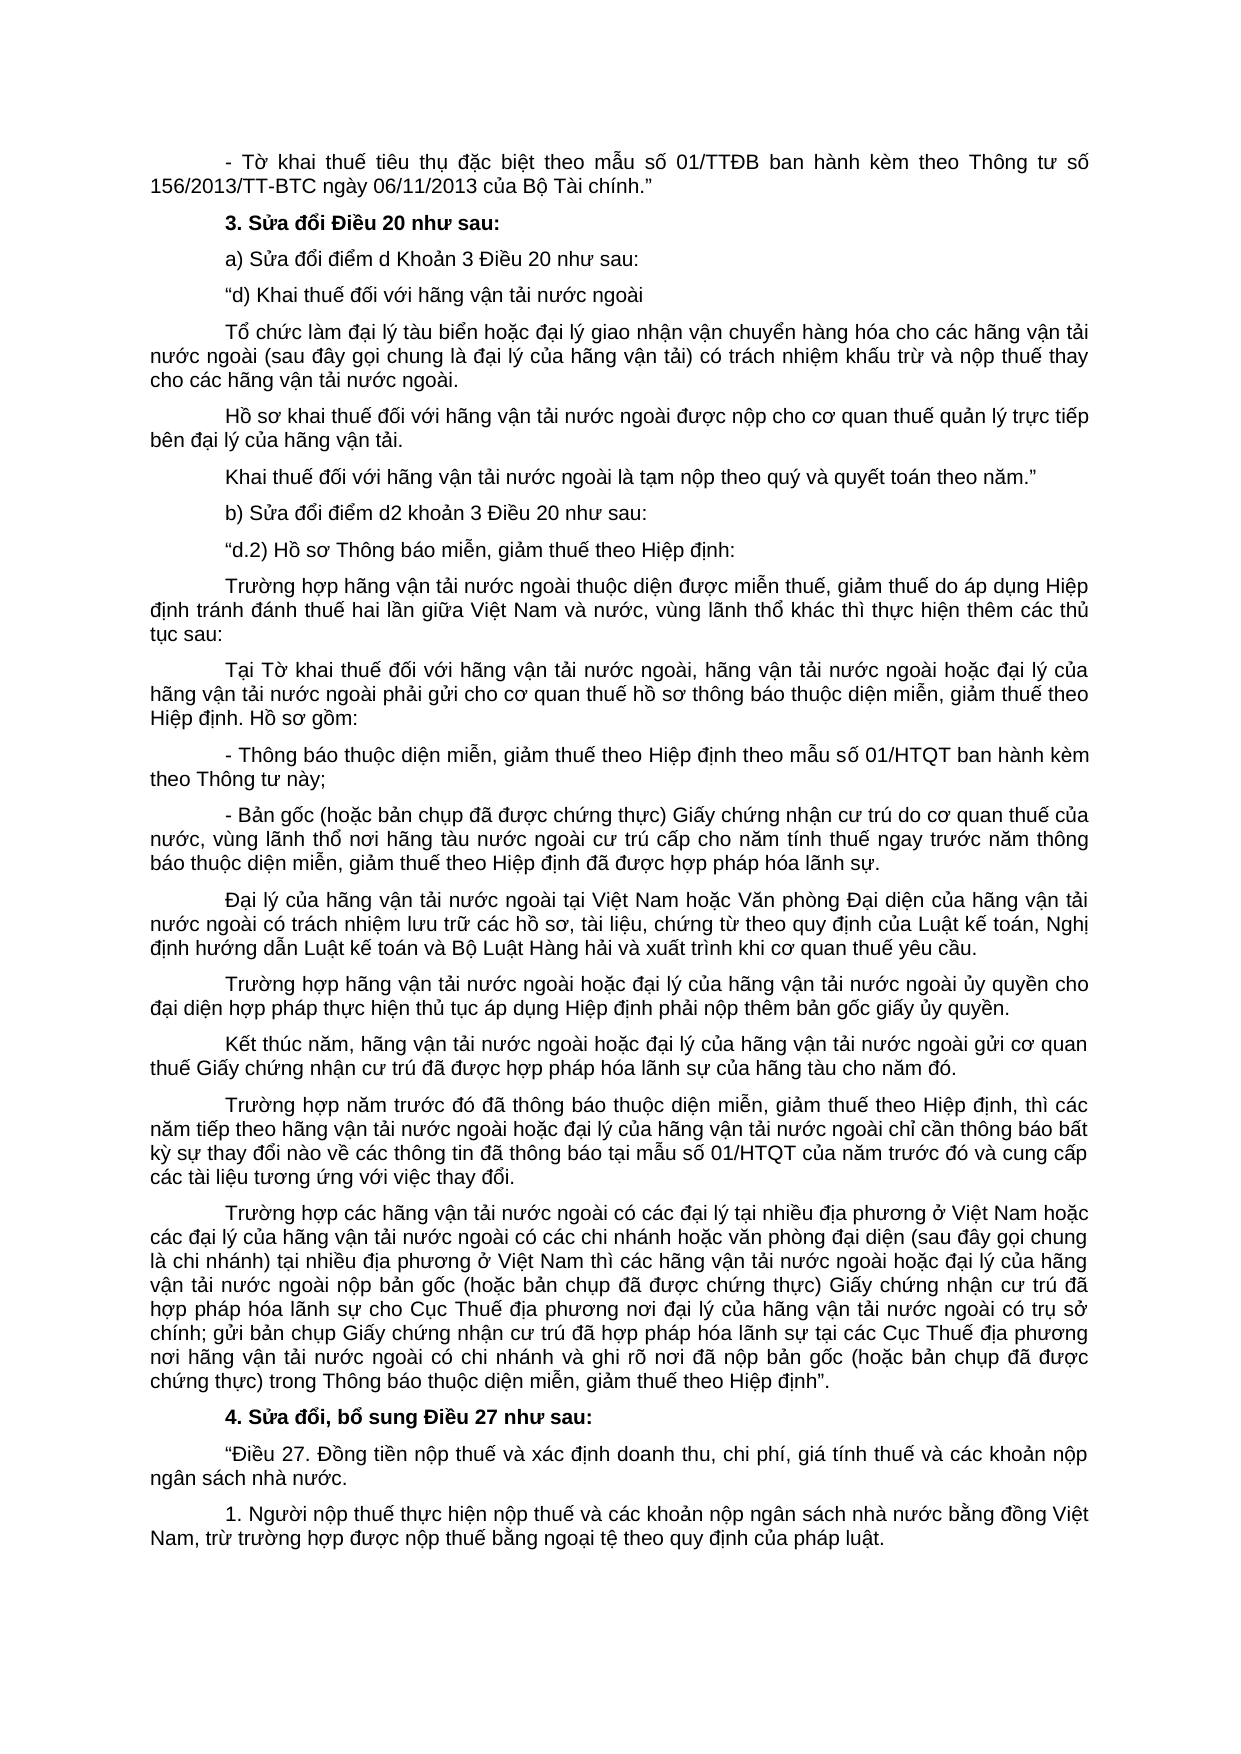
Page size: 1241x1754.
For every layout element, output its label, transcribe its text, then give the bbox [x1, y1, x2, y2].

text - Bản gốc (hoặc bản chụp đã được chứng thực) Giấy chứng nhận cư trú do cơ quan thuế của nước, vùng lãnh thổ nơi hãng tàu nước ngoài cư trú cấp cho năm tính thuế ngay trước năm thông báo thuộc diện miễn, giảm thuế theo Hiệp định đã được hợp pháp hóa lãnh sự. [150, 803, 1090, 875]
text Trường hợp các hãng vận tải nước ngoài có các đại lý tại nhiều địa phương ở Việt Nam hoặc các đại lý của hãng vận tải nước ngoài có các chi nhánh hoặc văn phòng đại diện (sau đây gọi chung là chi nhánh) tại nhiều địa phương ở Việt Nam thì các hãng vận tải nước ngoài hoặc đại lý của hãng vận tải nước ngoài nộp bản gốc (hoặc bản chụp đã được chứng thực) Giấy chứng nhận cư trú đã hợp pháp hóa lãnh sự cho Cục Thuế địa phương nơi đại lý của hãng vận tải nước ngoài có trụ sở chính; gửi bản chụp Giấy chứng nhận cư trú đã hợp pháp hóa lãnh sự tại các Cục Thuế địa phương nơi hãng vận tải nước ngoài có chi nhánh và ghi rõ nơi đã nộp bản gốc (hoặc bản chụp đã được chứng thực) trong Thông báo thuộc diện miễn, giảm thuế theo Hiệp định”. [150, 1201, 1090, 1393]
text “d.2) Hồ sơ Thông báo miễn, giảm thuế theo Hiệp định: [150, 537, 1090, 561]
text Kết thúc năm, hãng vận tải nước ngoài hoặc đại lý của hãng vận tải nước ngoài gửi cơ quan thuế Giấy chứng nhận cư trú đã được hợp pháp hóa lãnh sự của hãng tàu cho năm đó. [150, 1032, 1090, 1080]
text 4. Sửa đổi, bổ sung Điều 27 như sau: [150, 1405, 1090, 1429]
text a) Sửa đổi điểm d Khoản 3 Điều 20 như sau: [150, 247, 1090, 271]
text 3. Sửa đổi Điều 20 như sau: [150, 210, 1090, 234]
text “Điều 27. Đồng tiền nộp thuế và xác định doanh thu, chi phí, giá tính thuế và các khoản nộp ngân sách nhà nước. [150, 1442, 1090, 1489]
text “d) Khai thuế đối với hãng vận tải nước ngoài [150, 283, 1090, 307]
text Tổ chức làm đại lý tàu biển hoặc đại lý giao nhận vận chuyển hàng hóa cho các hãng vận tải nước ngoài (sau đây gọi chung là đại lý của hãng vận tải) có trách nhiệm khấu trừ và nộp thuế thay cho các hãng vận tải nước ngoài. [150, 320, 1090, 392]
text - Tờ khai thuế tiêu thụ đặc biệt theo mẫu số 01/TTĐB ban hành kèm theo Thông tư số 156/2013/TT-BTC ngày 06/11/2013 của Bộ Tài chính.” [150, 150, 1090, 198]
text Tại Tờ khai thuế đối với hãng vận tải nước ngoài, hãng vận tải nước ngoài hoặc đại lý của hãng vận tải nước ngoài phải gửi cho cơ quan thuế hồ sơ thông báo thuộc diện miễn, giảm thuế theo Hiệp định. Hồ sơ gồm: [150, 658, 1090, 730]
text Trường hợp hãng vận tải nước ngoài thuộc diện được miễn thuế, giảm thuế do áp dụng Hiệp định tránh đánh thuế hai lần giữa Việt Nam và nước, vùng lãnh thổ khác thì thực hiện thêm các thủ tục sau: [150, 574, 1090, 646]
text b) Sửa đổi điểm d2 khoản 3 Điều 20 như sau: [150, 501, 1090, 525]
text Khai thuế đối với hãng vận tải nước ngoài là tạm nộp theo quý và quyết toán theo năm.” [150, 464, 1090, 488]
text Trường hợp hãng vận tải nước ngoài hoặc đại lý của hãng vận tải nước ngoài ủy quyền cho đại diện hợp pháp thực hiện thủ tục áp dụng Hiệp định phải nộp thêm bản gốc giấy ủy quyền. [150, 972, 1090, 1020]
text Hồ sơ khai thuế đối với hãng vận tải nước ngoài được nộp cho cơ quan thuế quản lý trực tiếp bên đại lý của hãng vận tải. [150, 404, 1090, 452]
text Đại lý của hãng vận tải nước ngoài tại Việt Nam hoặc Văn phòng Đại diện của hãng vận tải nước ngoài có trách nhiệm lưu trữ các hồ sơ, tài liệu, chứng từ theo quy định của Luật kế toán, Nghị định hướng dẫn Luật kế toán và Bộ Luật Hàng hải và xuất trình khi cơ quan thuế yêu cầu. [150, 887, 1090, 959]
text Trường hợp năm trước đó đã thông báo thuộc diện miễn, giảm thuế theo Hiệp định, thì các năm tiếp theo hãng vận tải nước ngoài hoặc đại lý của hãng vận tải nước ngoài chỉ cần thông báo bất kỳ sự thay đổi nào về các thông tin đã thông báo tại mẫu số 01/HTQT của năm trước đó và cung cấp các tài liệu tương ứng với việc thay đổi. [150, 1093, 1090, 1188]
text - Thông báo thuộc diện miễn, giảm thuế theo Hiệp định theo mẫu số 01/HTQT ban hành kèm theo Thông tư này; [150, 743, 1090, 791]
text 1. Người nộp thuế thực hiện nộp thuế và các khoản nộp ngân sách nhà nước bằng đồng Việt Nam, trừ trường hợp được nộp thuế bằng ngoại tệ theo quy định của pháp luật. [150, 1502, 1090, 1550]
